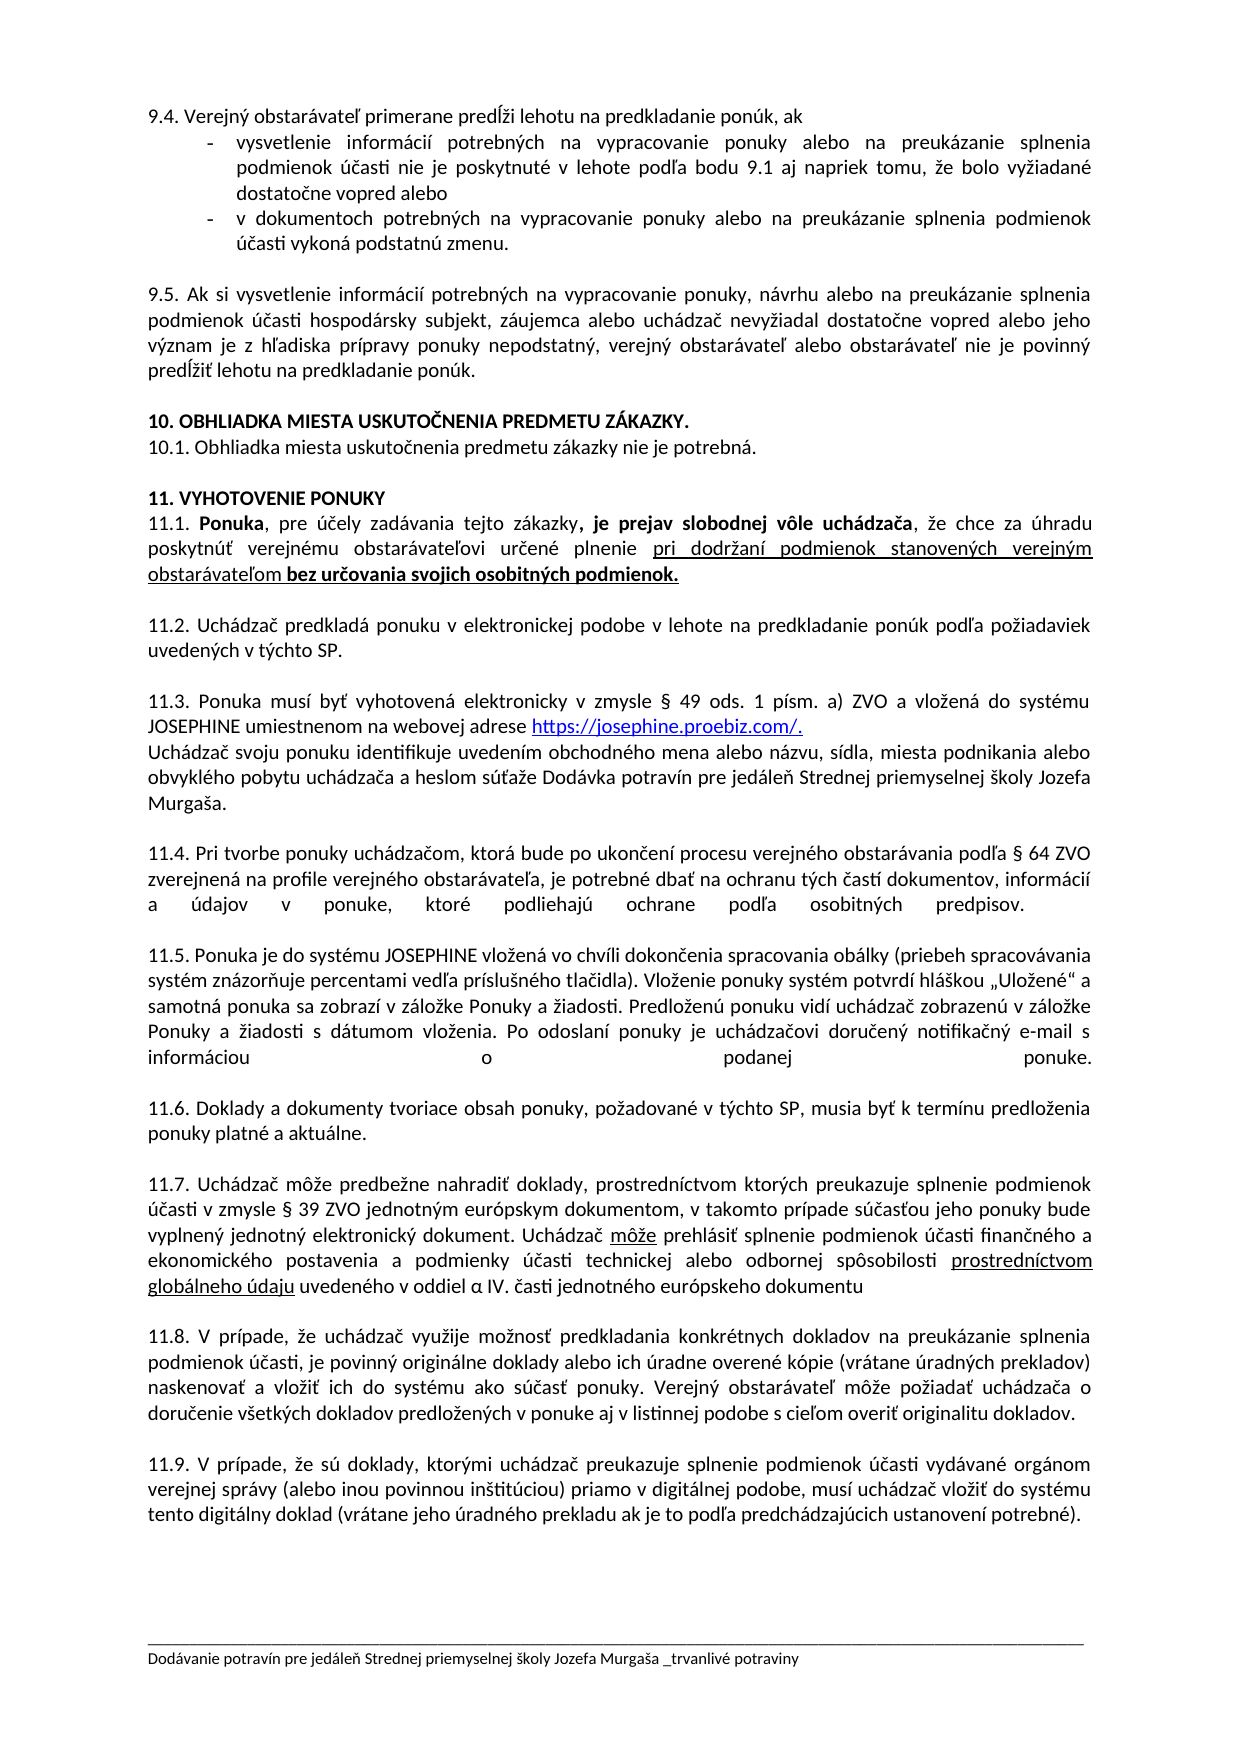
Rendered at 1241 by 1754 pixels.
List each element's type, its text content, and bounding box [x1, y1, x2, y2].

text 11.6. Doklady a dokumenty tvoriace obsah ponuky, požadované v týchto SP, musia byť k termínu predloženia ponuky platné a aktuálne. [148, 1095, 1093, 1146]
list vysvetlenie informácií potrebných na vypracovanie ponuky alebo na preukázanie splnenia podmienok účasti nie je poskytnuté v lehote podľa bodu 9.1 aj napriek tomu, že bolo vyžiadané dostatočne vopred alebo [207, 129, 1093, 205]
text 11.5. Ponuka je do systému JOSEPHINE vložená vo chvíli dokončenia spracovania obálky (priebeh spracovávania systém znázorňuje percentami vedľa príslušného tlačidla). Vloženie ponuky systém potvrdí hláškou „Uložené“ a samotná ponuka sa zobrazí v záložke Ponuky a žiadosti. Predloženú ponuku vidí uchádzač zobrazenú v záložke Ponuky a žiadosti s dátumom vloženia. Po odoslaní ponuky je uchádzačovi doručený notifikačný e-mail s informáciou o podanej ponuke. [148, 942, 1093, 1095]
text 11. VYHOTOVENIE PONUKY [148, 485, 1093, 510]
text 9.4. Verejný obstarávateľ primerane predĺži lehotu na predkladanie ponúk, ak [148, 103, 1093, 129]
text 11.8. V prípade, že uchádzač využije možnosť predkladania konkrétnych dokladov na preukázanie splnenia podmienok účasti, je povinný originálne doklady alebo ich úradne overené kópie (vrátane úradných prekladov) naskenovať a vložiť ich do systému ako súčasť ponuky. Verejný obstarávateľ môže požiadať uchádzača o doručenie všetkých dokladov predložených v ponuke aj v listinnej podobe s cieľom overiť originalitu dokladov. [148, 1324, 1093, 1425]
text 10.1. Obhliadka miesta uskutočnenia predmetu zákazky nie je potrebná. [148, 434, 1093, 459]
text 11.1. Ponuka, pre účely zadávania tejto zákazky, je prejav slobodnej vôle uchádzača, že chce za úhradu poskytnúť verejnému obstarávateľovi určené plnenie pri dodržaní podmienok stanovených verejným obstarávateľom bez určovania svojich osobitných podmienok. [148, 510, 1093, 586]
text 11.4. Pri tvorbe ponuky uchádzačom, ktorá bude po ukončení procesu verejného obstarávania podľa § 64 ZVO zverejnená na profile verejného obstarávateľa, je potrebné dbať na ochranu tých častí dokumentov, informácií a údajov v ponuke, ktoré podliehajú ochrane podľa osobitných predpisov. [148, 841, 1093, 942]
text 9.5. Ak si vysvetlenie informácií potrebných na vypracovanie ponuky, návrhu alebo na preukázanie splnenia podmienok účasti hospodársky subjekt, záujemca alebo uchádzač nevyžiadal dostatočne vopred alebo jeho význam je z hľadiska prípravy ponuky nepodstatný, verejný obstarávateľ alebo obstarávateľ nie je povinný predĺžiť lehotu na predkladanie ponúk. [148, 281, 1093, 383]
text 11.9. V prípade, že sú doklady, ktorými uchádzač preukazuje splnenie podmienok účasti vydávané orgánom verejnej správy (alebo inou povinnou inštitúciou) priamo v digitálnej podobe, musí uchádzač vložiť do systému tento digitálny doklad (vrátane jeho úradného prekladu ak je to podľa predchádzajúcich ustanovení potrebné). [148, 1451, 1093, 1527]
list v dokumentoch potrebných na vypracovanie ponuky alebo na preukázanie splnenia podmienok účasti vykoná podstatnú zmenu. [207, 205, 1093, 256]
text 11.3. Ponuka musí byť vyhotovená elektronicky v zmysle § 49 ods. 1 písm. a) ZVO a vložená do systému JOSEPHINE umiestnenom na webovej adrese https://josephine.proebiz.com/. [148, 688, 1093, 739]
text 10. OBHLIADKA MIESTA USKUTOČNENIA PREDMETU ZÁKAZKY. [148, 408, 1093, 434]
text 11.2. Uchádzač predkladá ponuku v elektronickej podobe v lehote na predkladanie ponúk podľa požiadaviek uvedených v týchto SP. [148, 612, 1093, 663]
text Uchádzač svoju ponuku identifikuje uvedením obchodného mena alebo názvu, sídla, miesta podnikania alebo obvyklého pobytu uchádzača a heslom súťaže Dodávka potravín pre jedáleň Strednej priemyselnej školy Jozefa Murgaša. [148, 739, 1093, 815]
text 11.7. Uchádzač môže predbežne nahradiť doklady, prostredníctvom ktorých preukazuje splnenie podmienok účasti v zmysle § 39 ZVO jednotným európskym dokumentom, v takomto prípade súčasťou jeho ponuky bude vyplnený jednotný elektronický dokument. Uchádzač môže prehlásiť splnenie podmienok účasti finančného a ekonomického postavenia a podmienky účasti technickej alebo odbornej spôsobilosti prostredníctvom globálneho údaju uvedeného v oddiel α IV. časti jednotného európskeho dokumentu [148, 1171, 1093, 1298]
